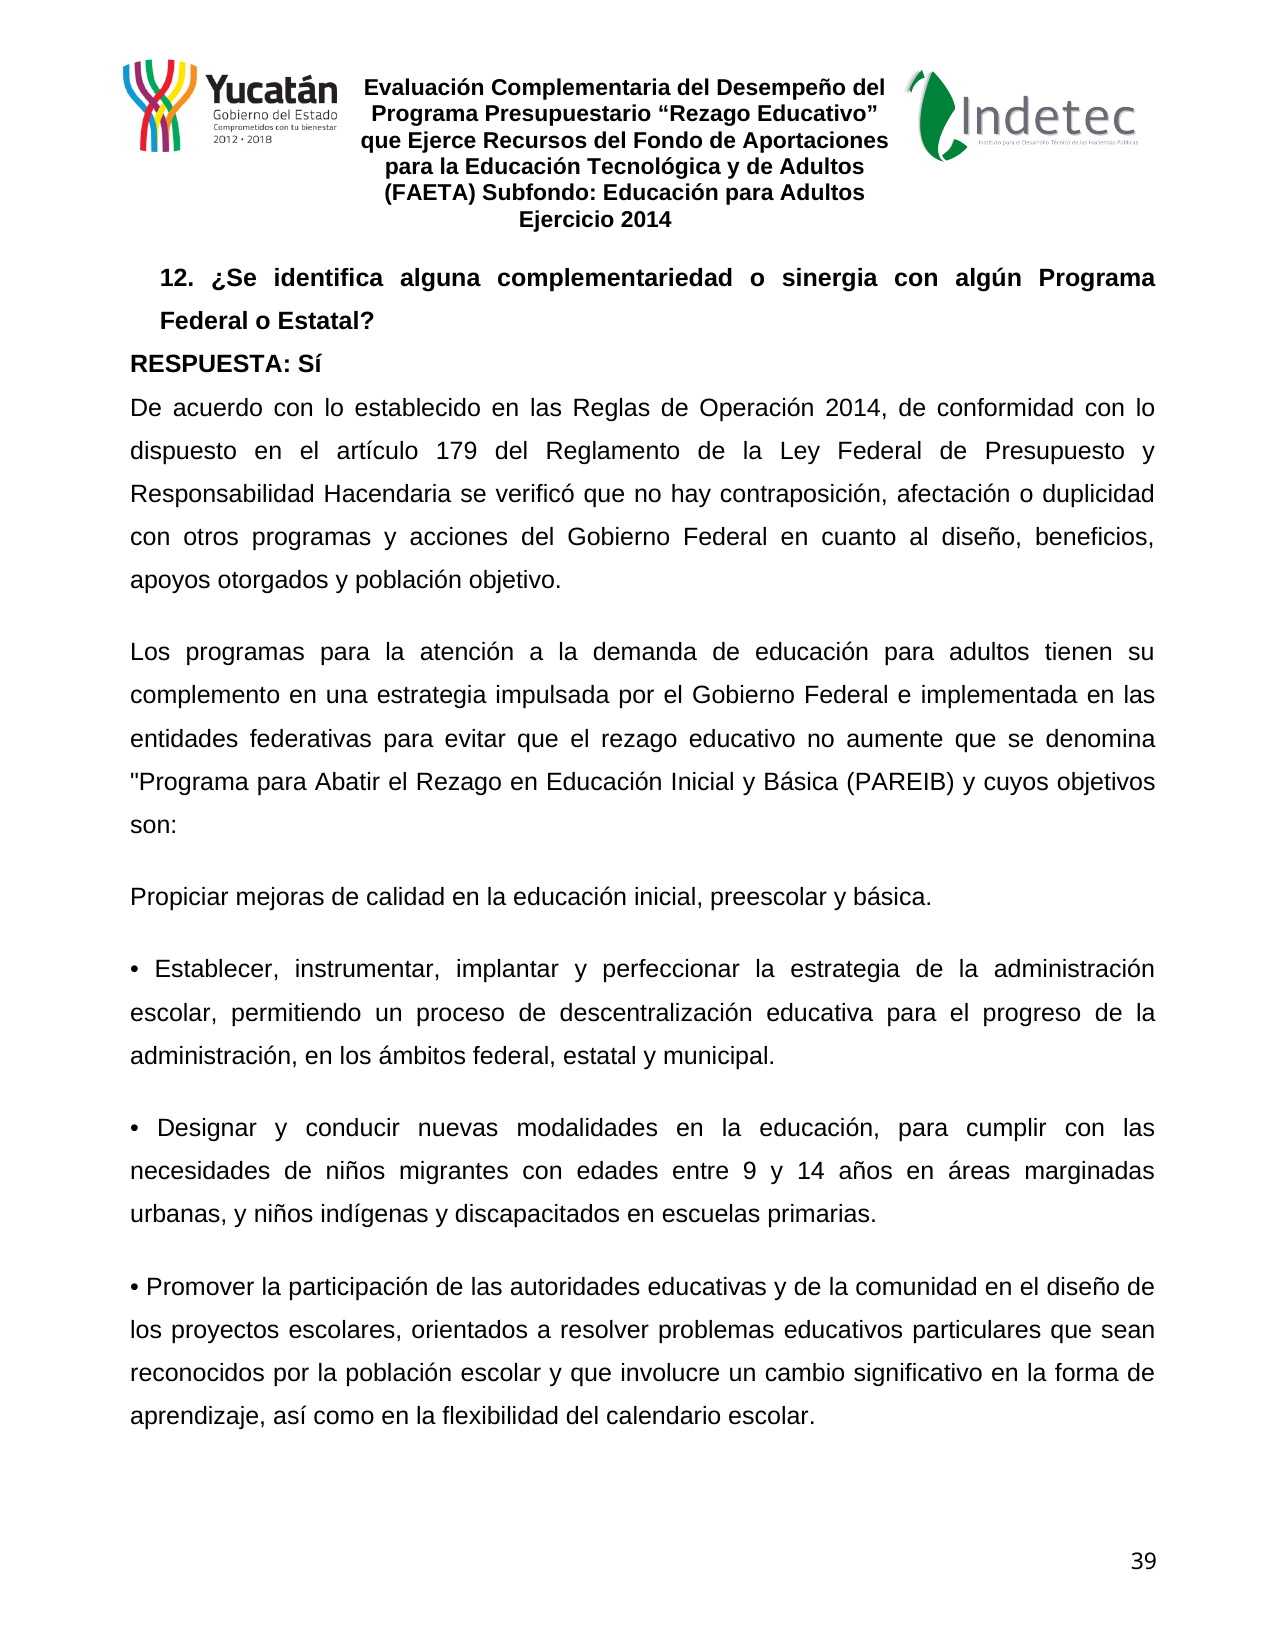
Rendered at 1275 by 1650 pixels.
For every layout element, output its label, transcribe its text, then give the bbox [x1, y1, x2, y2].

text • Promover la participación de las autoridades educativas y de la comunidad en el diseño de los proyectos escolares, orientados a resolver problemas educativos particulares que sean reconocidos por la población escolar y que involucre un cambio significativo en la forma de aprendizaje, así como en la flexibilidad del calendario escolar. [130, 1272, 1157, 1430]
text Los programas para la atención a la demanda de educación para adultos tienen su complemento en una estrategia impulsada por el Gobierno Federal e implementada en las entidades federativas para evitar que el rezago educativo no aumente que se denomina "Programa para Abatir el Rezago en Educación Inicial y Básica (PAREIB) y cuyos objetivos son: [130, 637, 1157, 839]
picture [901, 64, 1144, 166]
text De acuerdo con lo establecido en las Reglas de Operación 2014, de conformidad con lo dispuesto en el artículo 179 del Reglamento de la Ley Federal de Presupuesto y Responsabilidad Hacendaria se verificó que no hay contraposición, afectación o duplicidad con otros programas y acciones del Gobierno Federal en cuanto al diseño, beneficios, apoyos otorgados y población objetivo. [130, 393, 1157, 594]
text 12. ¿Se identifica alguna complementariedad o sinergia con algún Programa Federal o Estatal? [159, 263, 1157, 335]
text RESPUESTA: Sí [130, 349, 1157, 378]
text • Establecer, instrumentar, implantar y perfeccionar la estrategia de la administración escolar, permitiendo un proceso de descentralización educativa para el progreso de la administración, en los ámbitos federal, estatal y municipal. [130, 954, 1157, 1069]
text • Designar y conducir nuevas modalidades en la educación, para cumplir con las necesidades de niños migrantes con edades entre 9 y 14 años en áreas marginadas urbanas, y niños indígenas y discapacitados en escuelas primarias. [130, 1113, 1157, 1228]
picture [101, 12, 358, 199]
text Propiciar mejoras de calidad en la educación inicial, preescolar y básica. [130, 882, 1157, 911]
